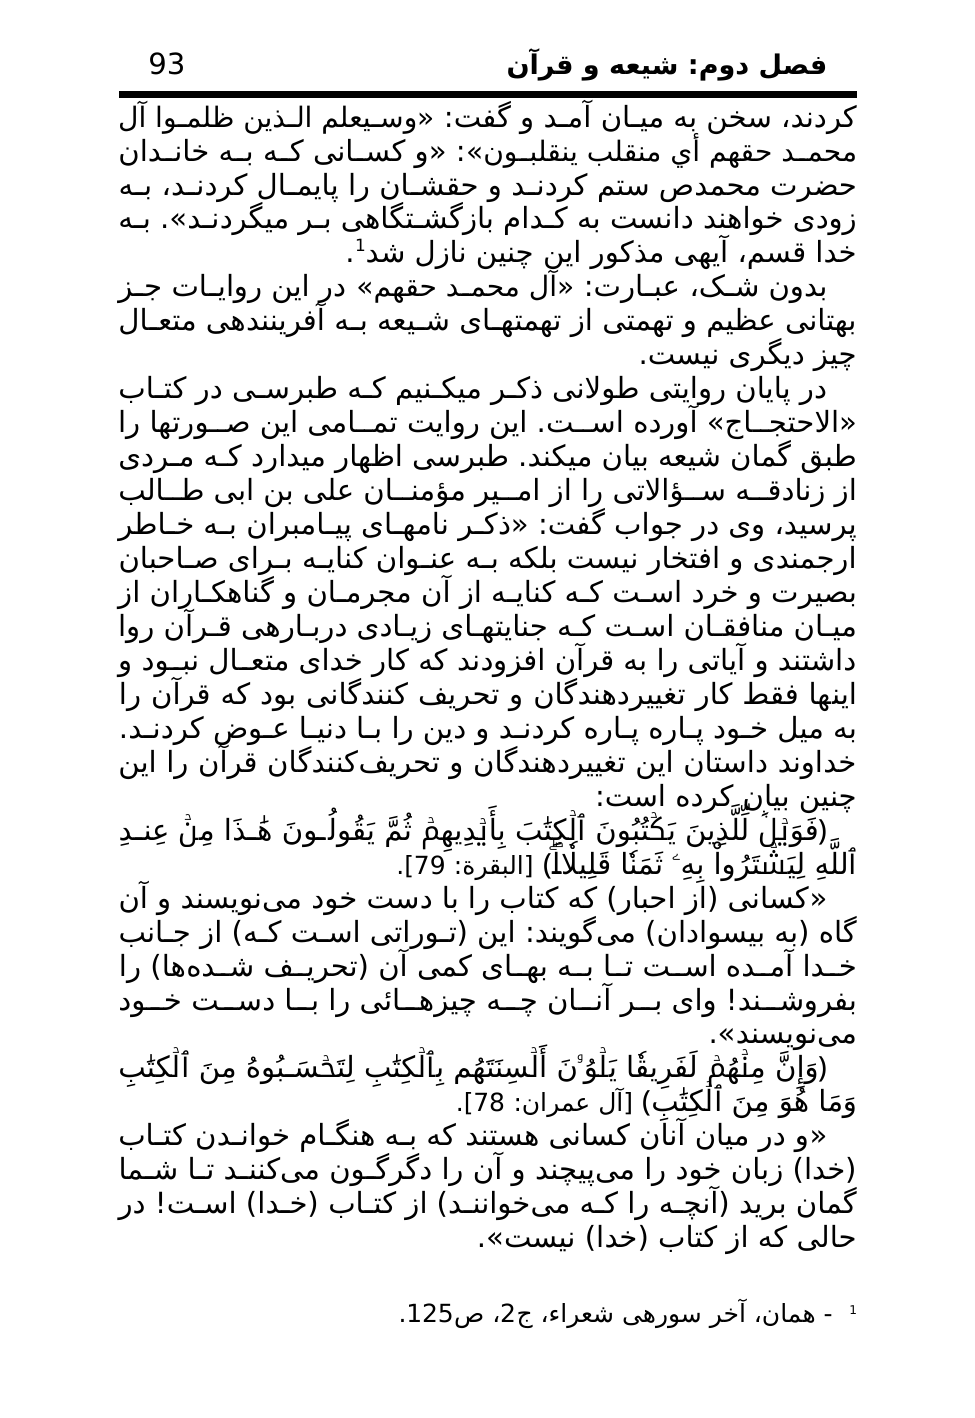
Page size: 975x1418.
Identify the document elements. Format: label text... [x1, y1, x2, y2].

text ﴿فَوَيۡلٞ لِّلَّذِينَ يَكۡتُبُونَ ٱلۡكِتَٰبَ بِأَيۡدِيهِمۡ ثُمَّ يَقُولُونَ هَٰذَا مِنۡ عِندِ ٱللَّهِ لِيَشۡتَرُواْ بِهِۦ ثَمَنٗا قَلِيلٗاۖ﴾ [البقرة: 79]. [118, 813, 857, 881]
text «و در میان آنان کسانی هستند که به هنگام خواندن کتاب (خدا) زبان خود را می‌پیچند و آن را دگرگون می‌کنند تا شما گمان برید (آنچه را که می‌خوانند) از کتاب (خدا) است! در حالی که از کتاب (خدا) نیست». [118, 1119, 857, 1254]
text ﴿وَإِنَّ مِنۡهُمۡ لَفَرِيقٗا يَلۡوُۥنَ أَلۡسِنَتَهُم بِٱلۡكِتَٰبِ لِتَحۡسَبُوهُ مِنَ ٱلۡكِتَٰبِ وَمَا هُوَ مِنَ ٱلۡكِتَٰبِ﴾ [آل عمران: 78]. [118, 1051, 857, 1119]
text «کسانی (از احبار) که کتاب را با دست خود می‌نویسند و آن گاه (به بیسوادان) می‌گویند: این (توراتی است که) از جانب خدا آمده است تا به بهای کمی آن (تحریف شده‌ها) را بفروشند! وای بر آنان چه چیزهائی را با دست خود می‌نویسند». [118, 881, 857, 1051]
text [118, 100, 857, 270]
text بدون شک، عبارت: «آل محمد حقهم» در این روایات جز بهتانی عظیم و تهمتی از تهمت‎های شیعه به آفرینند‎ه‎ی متعال چیز دیگری نیست. [118, 270, 857, 372]
text در پایان روایتی طولانی ذکر می‎کنیم که طبرسی در کتاب «الاحتجاج» آورده است. این روایت تمامی این صورت‎ها را طبق گمان شیعه بیان می‎کند. طبرسی اظهار می‎دارد که مردی از زنادقه سؤالاتی را از امیر مؤمنان علی بن ابی طالب پرسید، وی در جواب گفت: «ذکر نام‎های پیامبران به خاطر ارجمندی و افتخار نیست بلکه به عنوان کنایه برای صاحبان بصیرت و خرد است که کنایه از آن مجرمان و گناهکاران از میان منافقان است که جنایت‎های زیادی درباره‎ی قرآن روا داشتند و آیاتی را به قرآن افزودند که کار خدای متعال نبود و این‎ها فقط کار تغییردهندگان و تحریف کنندگانی بود که قرآن را به میل خود پاره پاره کردند و دین را با دنیا عوض کردند. خداوند داستان این تغییردهندگان و تحریف‌کنندگان قرآن را این چنین بیان کرده است: [118, 372, 857, 813]
